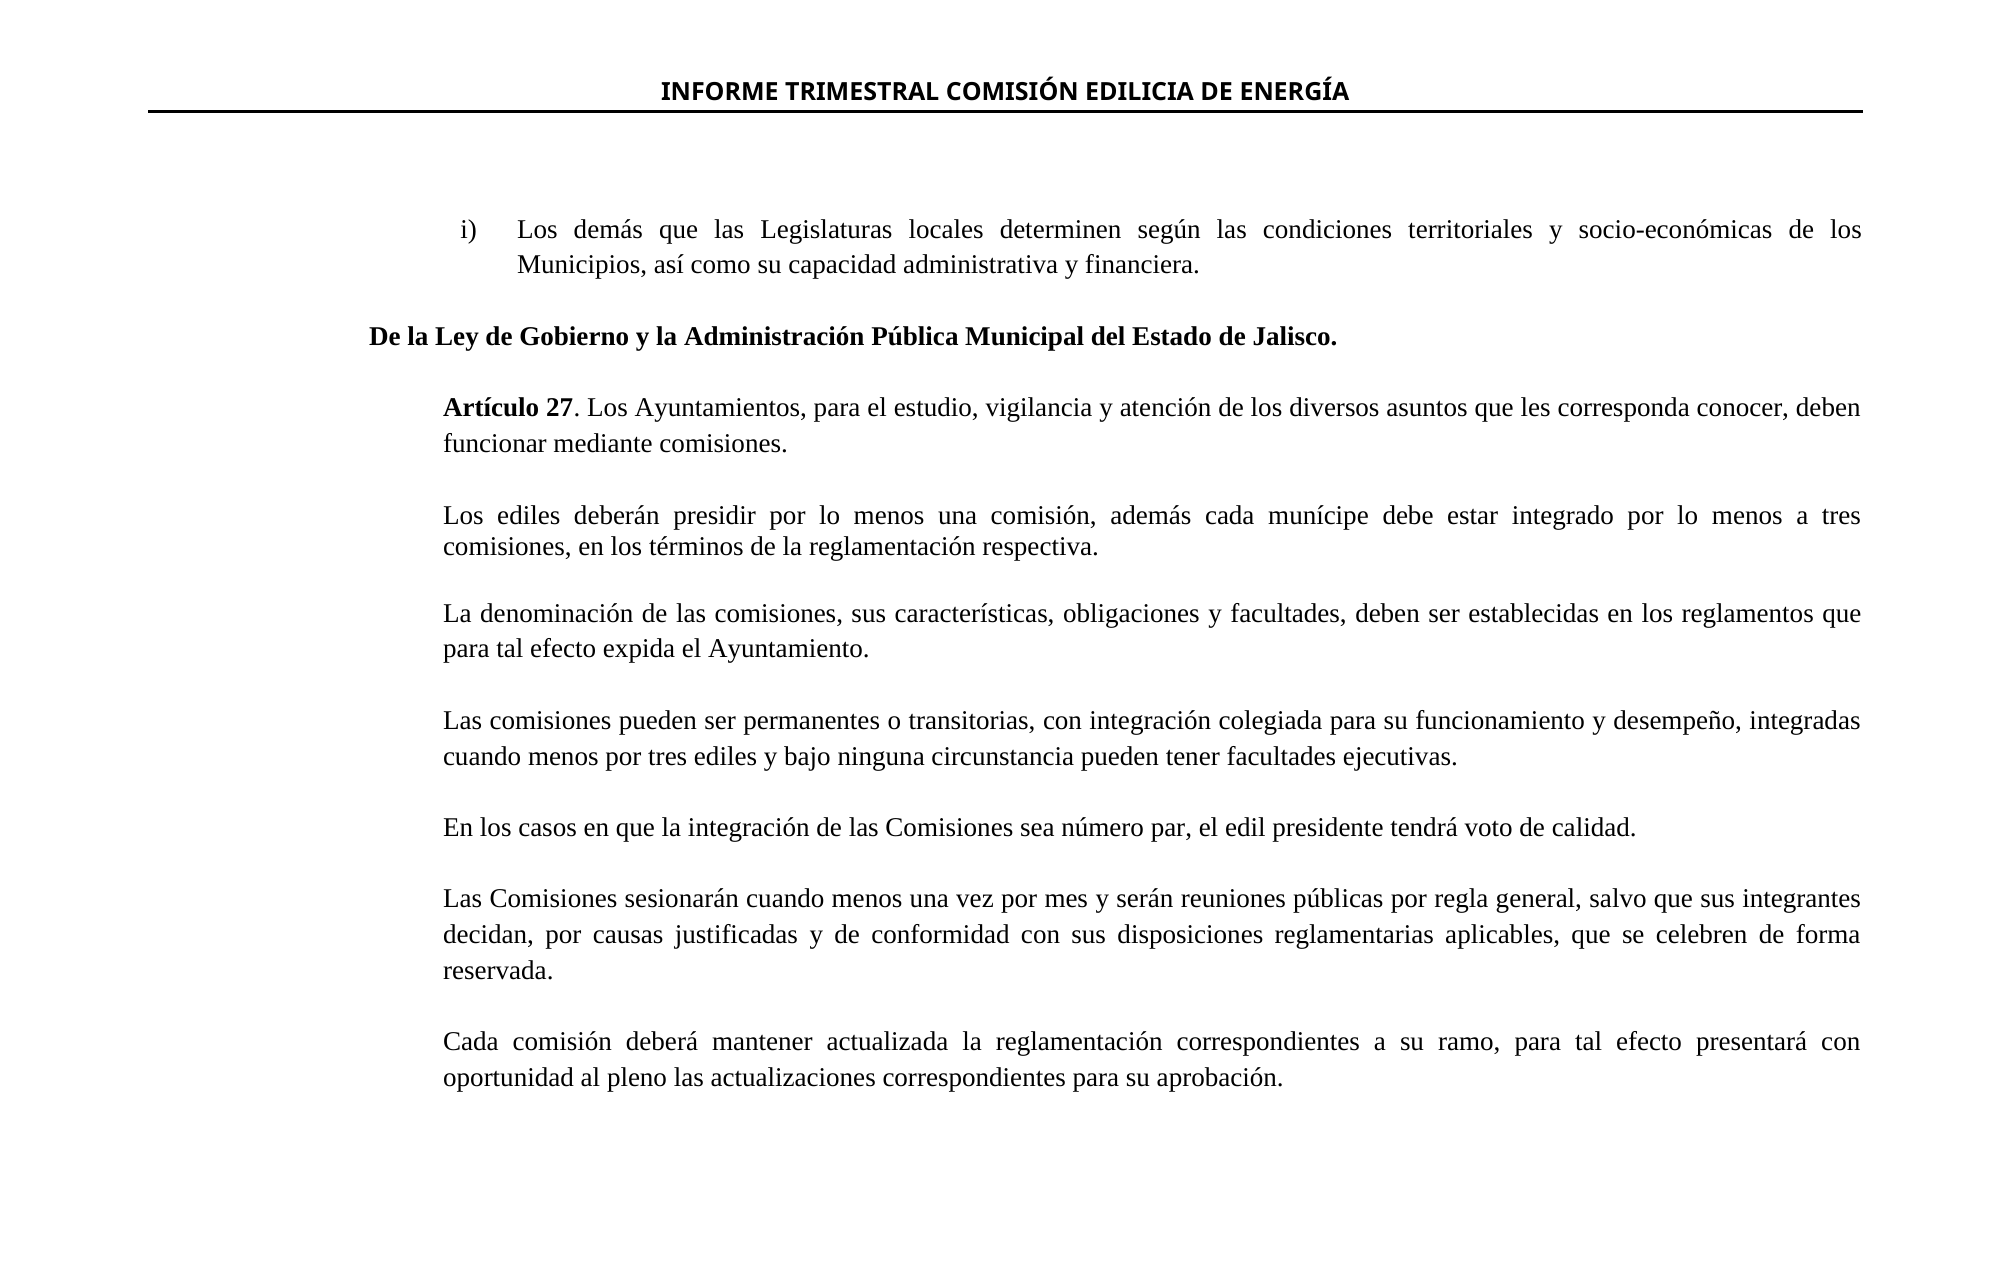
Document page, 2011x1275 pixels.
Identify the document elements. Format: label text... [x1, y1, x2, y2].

text En los casos en que la integración de las Comisiones sea número par, el edil presidente tendrá voto de calidad. [443, 811, 1863, 842]
text De la Ley de Gobierno y la Administración Pública Municipal del Estado de Jalisco. [295, 320, 1863, 351]
text Los ediles deberán presidir por lo menos una comisión, además cada munícipe debe estar integrado por lo menos a tres comisiones, en los términos de la reglamentación respectiva. [443, 499, 1863, 561]
text i) Los demás que las Legislaturas locales determinen según las condiciones territoriales y socio-económicas de los Municipios, así como su capacidad administrativa y financiera. [460, 213, 1863, 280]
text Artículo 27. Los Ayuntamientos, para el estudio, vigilancia y atención de los diversos asuntos que les corresponda conocer, deben funcionar mediante comisiones. [443, 392, 1863, 458]
text Las Comisiones sesionarán cuando menos una vez por mes y serán reuniones públicas por regla general, salvo que sus integrantes decidan, por causas justificadas y de conformidad con sus disposiciones reglamentarias aplicables, que se celebren de forma reservada. [443, 883, 1863, 985]
text Cada comisión deberá mantener actualizada la reglamentación correspondientes a su ramo, para tal efecto presentará con oportunidad al pleno las actualizaciones correspondientes para su aprobación. [443, 1026, 1863, 1092]
text Las comisiones pueden ser permanentes o transitorias, con integración colegiada para su funcionamiento y desempeño, integradas cuando menos por tres ediles y bajo ninguna circunstancia pueden tener facultades ejecutivas. [443, 704, 1863, 771]
text La denominación de las comisiones, sus características, obligaciones y facultades, deben ser establecidas en los reglamentos que para tal efecto expida el Ayuntamiento. [443, 597, 1863, 664]
